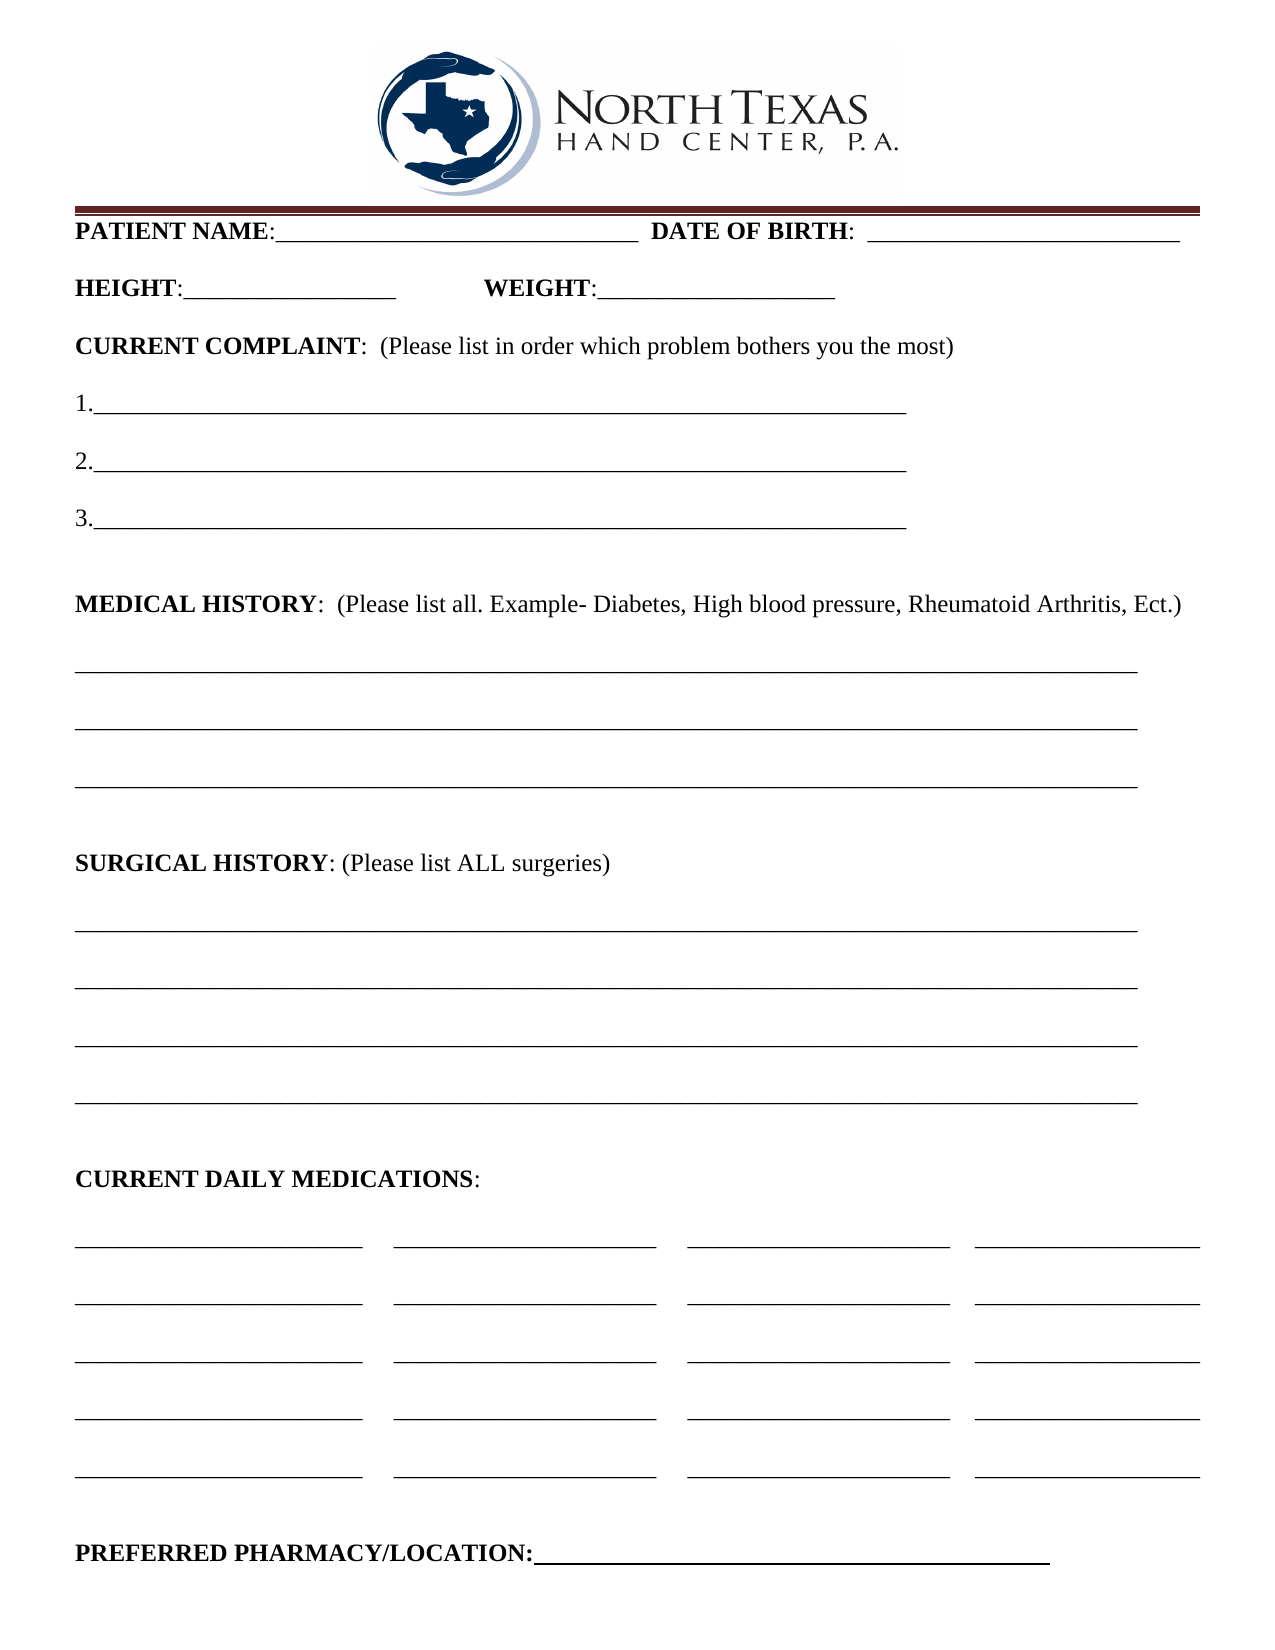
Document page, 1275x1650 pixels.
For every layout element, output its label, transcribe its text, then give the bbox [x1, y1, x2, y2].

text _____________________________________________________________________________________ [75, 704, 1200, 733]
text _______________________ _____________________ _____________________ __________________ [75, 1279, 1200, 1308]
text _____________________________________________________________________________________ [75, 647, 1200, 676]
picture [372, 45, 903, 205]
text SURGICAL HISTORY: (Please list ALL surgeries) [75, 848, 1200, 877]
text _____________________________________________________________________________________ [75, 963, 1200, 992]
text _______________________ _____________________ _____________________ __________________ [75, 1394, 1200, 1423]
text 2._________________________________________________________________ [75, 446, 1200, 474]
text HEIGHT:_________________ WEIGHT:___________________ [75, 273, 1200, 302]
text _______________________ _____________________ _____________________ __________________ [75, 1222, 1200, 1251]
text MEDICAL HISTORY: (Please list all. Example- Diabetes, High blood pressure, Rheumatoid Arthritis, Ect.) [75, 589, 1200, 618]
text CURRENT DAILY MEDICATIONS: [75, 1164, 1200, 1193]
text PREFERRED PHARMACY/LOCATION: [75, 1538, 1200, 1567]
text 1._________________________________________________________________ [75, 388, 1200, 417]
text _____________________________________________________________________________________ [75, 906, 1200, 934]
text _______________________ _____________________ _____________________ __________________ [75, 1452, 1200, 1481]
text _______________________ _____________________ _____________________ __________________ [75, 1337, 1200, 1366]
text _____________________________________________________________________________________ [75, 762, 1200, 791]
text _____________________________________________________________________________________ [75, 1078, 1200, 1107]
text _____________________________________________________________________________________ [75, 1021, 1200, 1049]
text CURRENT COMPLAINT: (Please list in order which problem bothers you the most) [75, 331, 1200, 359]
text 3._________________________________________________________________ [75, 503, 1200, 532]
text PATIENT NAME:_____________________________ DATE OF BIRTH: _________________________ [75, 216, 1200, 244]
